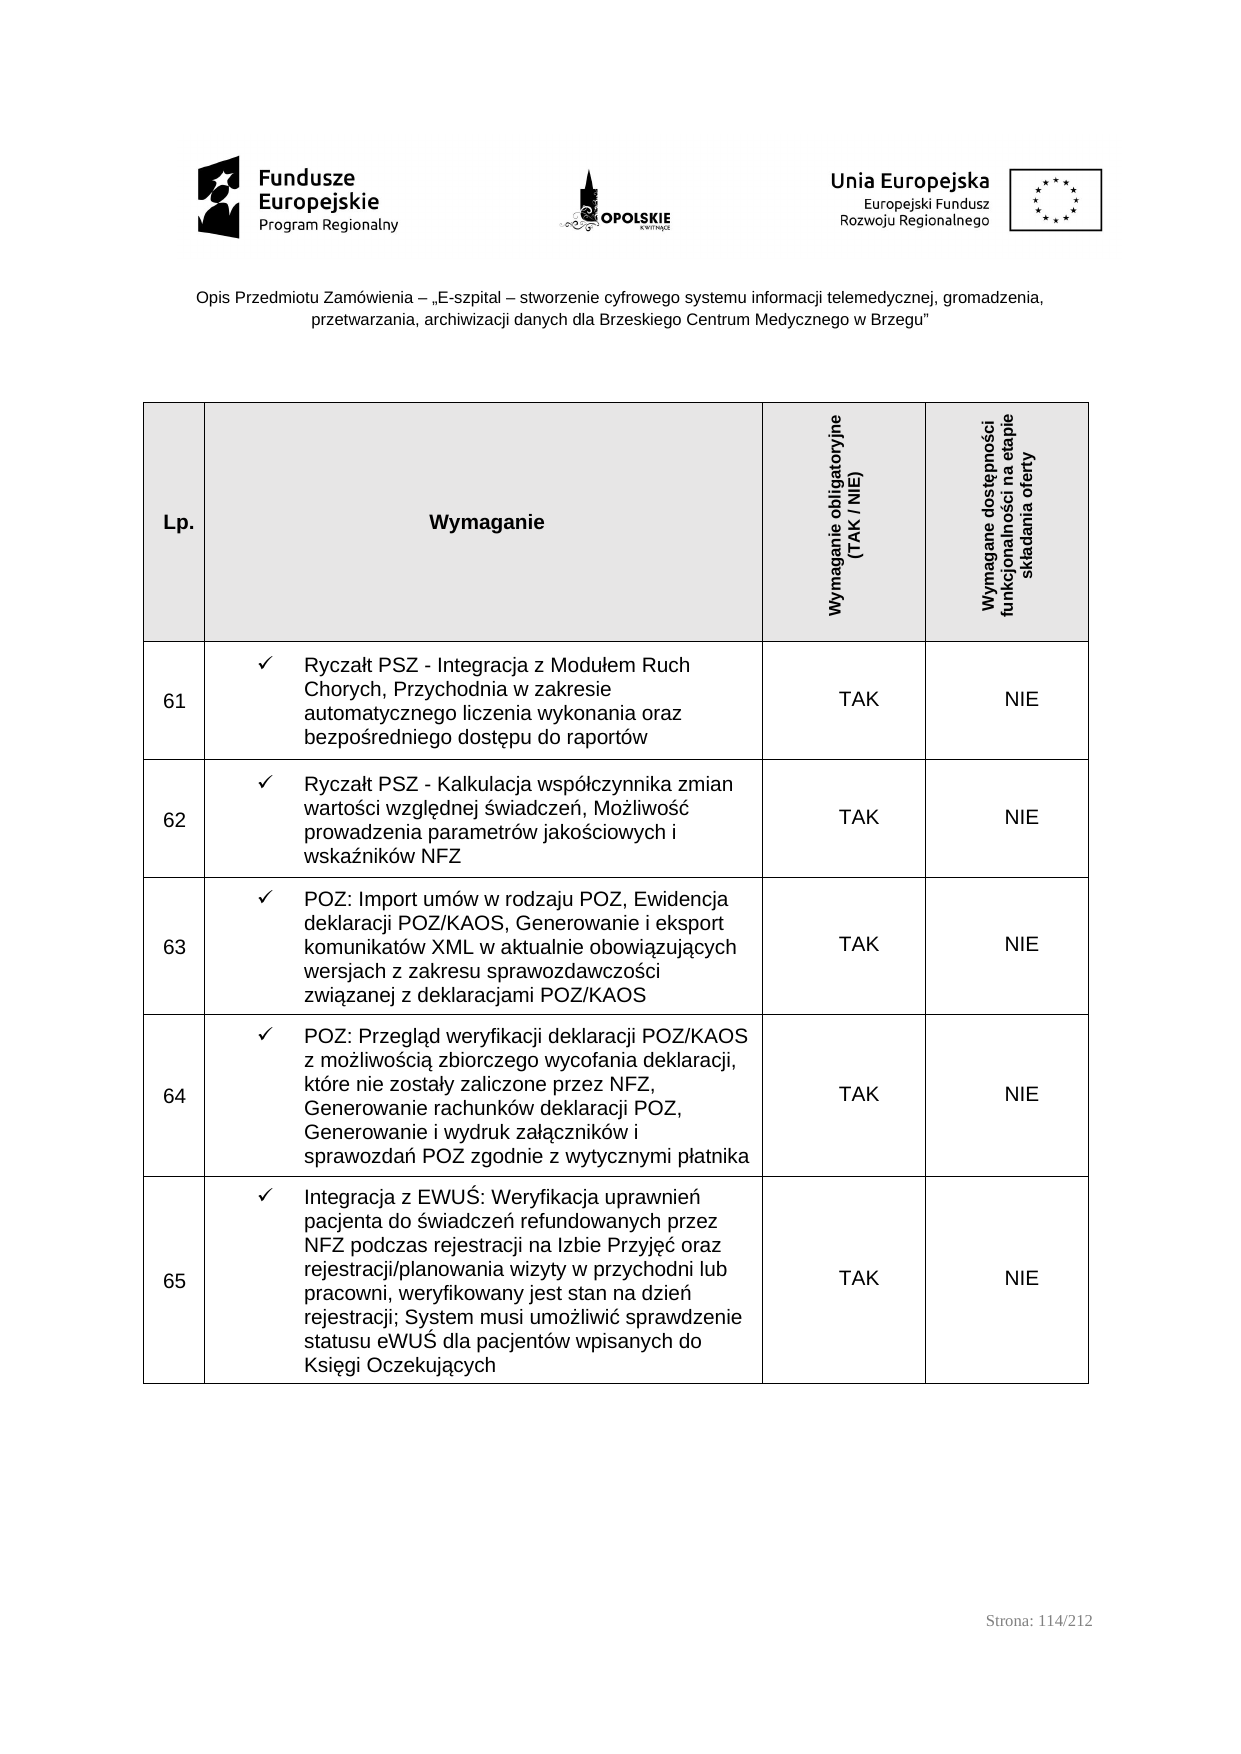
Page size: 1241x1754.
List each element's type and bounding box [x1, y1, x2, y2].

picture [177, 134, 1123, 259]
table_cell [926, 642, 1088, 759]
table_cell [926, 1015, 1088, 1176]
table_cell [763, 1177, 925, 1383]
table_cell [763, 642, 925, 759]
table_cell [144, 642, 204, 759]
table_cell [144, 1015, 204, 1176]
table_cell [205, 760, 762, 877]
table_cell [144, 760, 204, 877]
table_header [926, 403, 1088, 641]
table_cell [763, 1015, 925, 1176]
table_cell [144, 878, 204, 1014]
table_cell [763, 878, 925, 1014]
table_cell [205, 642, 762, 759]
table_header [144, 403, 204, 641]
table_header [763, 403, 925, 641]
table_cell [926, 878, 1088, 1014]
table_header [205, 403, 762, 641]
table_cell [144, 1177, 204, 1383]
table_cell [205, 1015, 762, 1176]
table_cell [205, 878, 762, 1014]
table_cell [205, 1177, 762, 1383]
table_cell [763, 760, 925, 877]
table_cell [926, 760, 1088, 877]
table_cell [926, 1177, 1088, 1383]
